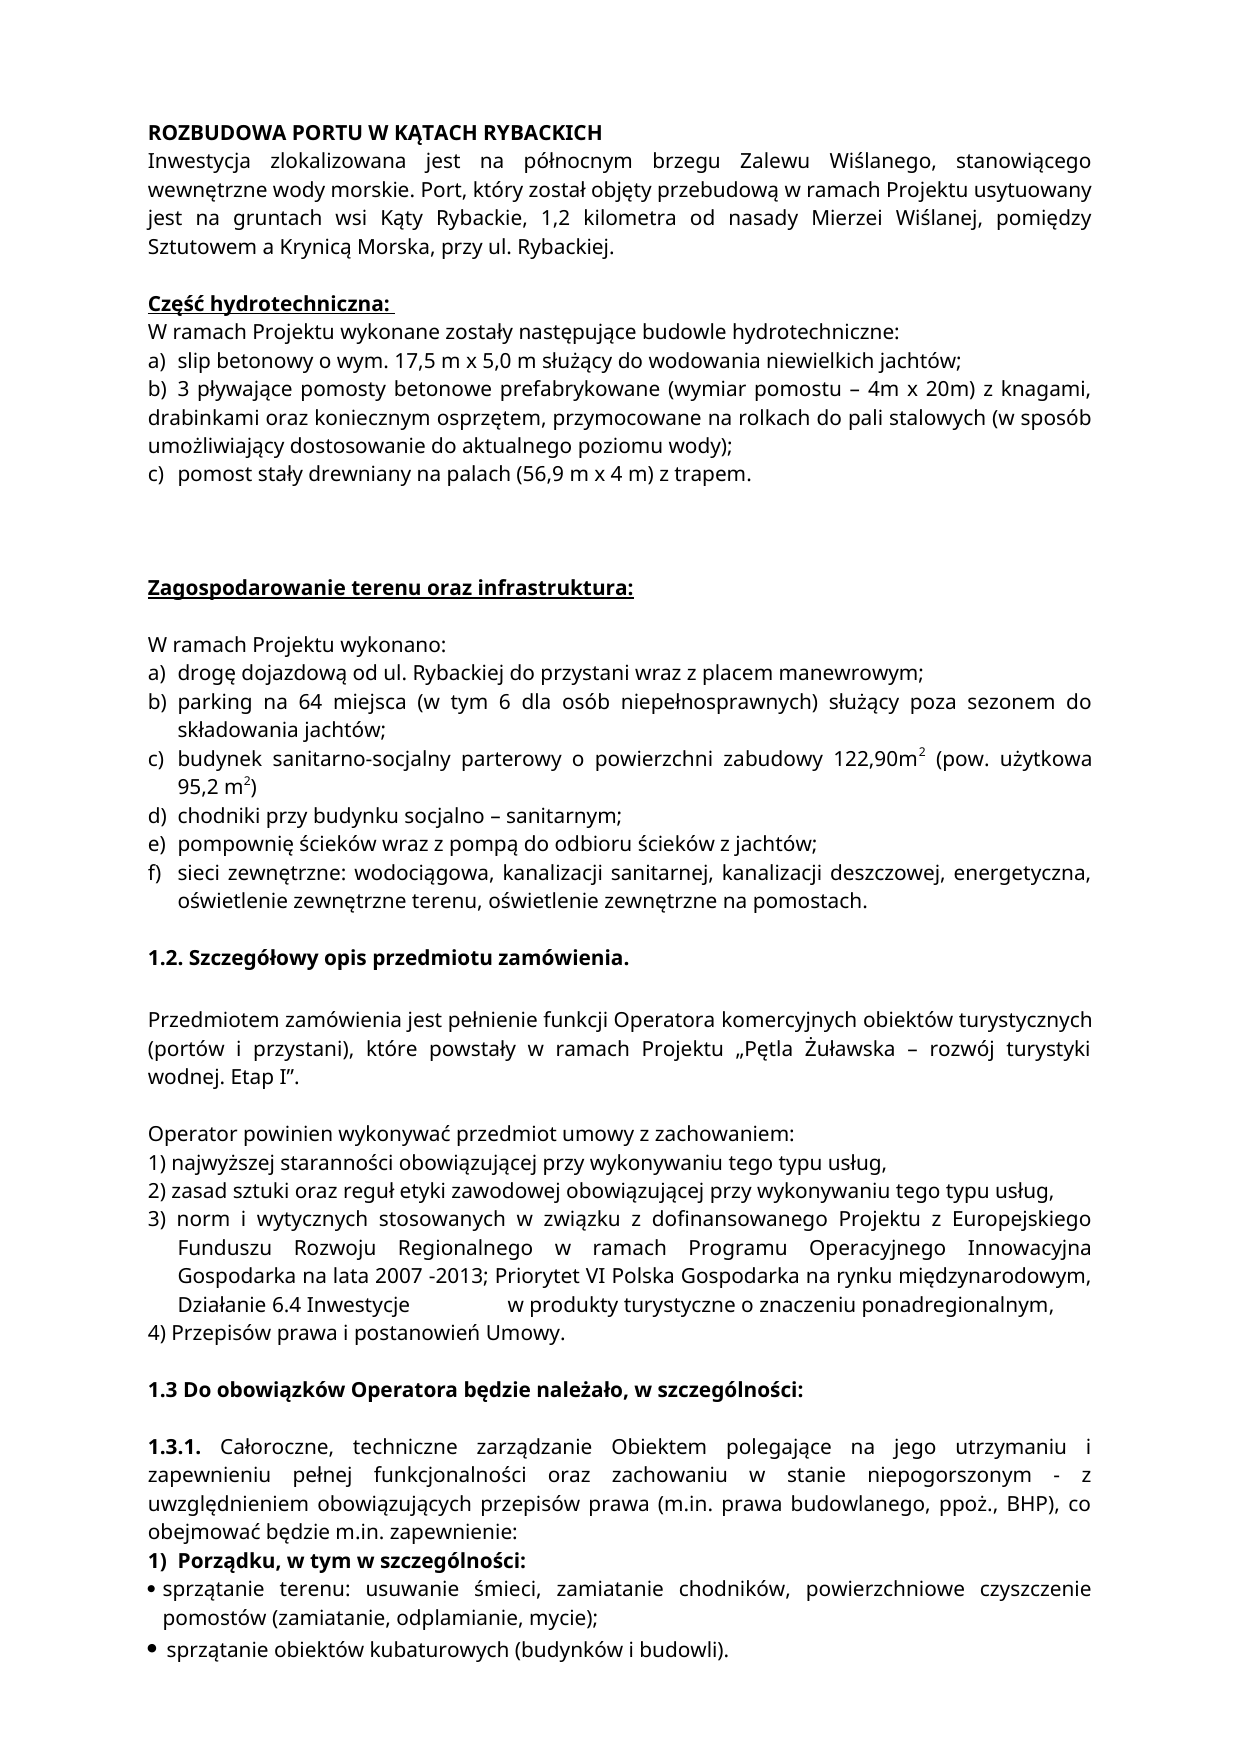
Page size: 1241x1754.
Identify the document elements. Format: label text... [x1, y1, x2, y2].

text 3) norm i wytycznych stosowanych w związku z dofinansowanego Projektu z Europejskiego Funduszu Rozwoju Regionalnego w ramach Programu Operacyjnego Innowacyjna Gospodarka na lata 2007 -2013; Priorytet VI Polska Gospodarka na rynku międzynarodowym, Działanie 6.4 Inwestycje w produkty turystyczne o znaczeniu ponadregionalnym, [148, 1204, 1092, 1318]
list pomost stały drewniany na palach (56,9 m x 4 m) z trapem. [148, 459, 1092, 488]
text 1) Porządku, w tym w szczególności: [148, 1546, 1092, 1574]
text W ramach Projektu wykonano: [148, 630, 1092, 658]
text W ramach Projektu wykonane zostały następujące budowle hydrotechniczne: [148, 317, 1092, 346]
list sprzątanie obiektów kubaturowych (budynków i budowli). [148, 1631, 1092, 1665]
text Zagospodarowanie terenu oraz infrastruktura: [148, 573, 1092, 602]
list chodniki przy budynku socjalno – sanitarnym; [148, 801, 1092, 829]
list parking na 64 miejsca (w tym 6 dla osób niepełnosprawnych) służący poza sezonem do składowania jachtów; [148, 687, 1092, 744]
text Inwestycja zlokalizowana jest na północnym brzegu Zalewu Wiślanego, stanowiącego wewnętrzne wody morskie. Port, który został objęty przebudową w ramach Projektu usytuowany jest na gruntach wsi Kąty Rybackie, 1,2 kilometra od nasady Mierzei Wiślanej, pomiędzy Sztutowem a Krynicą Morska, przy ul. Rybackiej. [148, 147, 1092, 260]
text 2) zasad sztuki oraz reguł etyki zawodowej obowiązującej przy wykonywaniu tego typu usług, [148, 1176, 1092, 1204]
text 1) najwyższej staranności obowiązującej przy wykonywaniu tego typu usług, [148, 1148, 1092, 1176]
text Przedmiotem zamówienia jest pełnienie funkcji Operatora komercyjnych obiektów turystycznych (portów i przystani), które powstały w ramach Projektu „Pętla Żuławska – rozwój turystyki wodnej. Etap I”. [148, 1005, 1092, 1091]
subtitle 1.2. Szczegółowy opis przedmiotu zamówienia. [148, 943, 1092, 971]
text 1.3.1. Całoroczne, techniczne zarządzanie Obiektem polegające na jego utrzymaniu i zapewnieniu pełnej funkcjonalności oraz zachowaniu w stanie niepogorszonym - z uwzględnieniem obowiązujących przepisów prawa (m.in. prawa budowlanego, ppoż., BHP), co obejmować będzie m.in. zapewnienie: [148, 1432, 1092, 1546]
text Część hydrotechniczna: [148, 289, 1092, 317]
text 4) Przepisów prawa i postanowień Umowy. [148, 1318, 1092, 1347]
text 1.3 Do obowiązków Operatora będzie należało, w szczególności: [148, 1375, 1092, 1403]
list 3 pływające pomosty betonowe prefabrykowane (wymiar pomostu – 4m x 20m) z knagami, drabinkami oraz koniecznym osprzętem, przymocowane na rolkach do pali stalowych (w sposób umożliwiający dostosowanie do aktualnego poziomu wody); [148, 374, 1092, 459]
text Operator powinien wykonywać przedmiot umowy z zachowaniem: [148, 1119, 1092, 1148]
list sieci zewnętrzne: wodociągowa, kanalizacji sanitarnej, kanalizacji deszczowej, energetyczna, oświetlenie zewnętrzne terenu, oświetlenie zewnętrzne na pomostach. [148, 858, 1092, 914]
text ROZBUDOWA PORTU W KĄTACH RYBACKICH [148, 118, 1092, 147]
list budynek sanitarno-socjalny parterowy o powierzchni zabudowy 122,90m2 (pow. użytkowa 95,2 m2) [148, 744, 1092, 801]
list sprzątanie terenu: usuwanie śmieci, zamiatanie chodników, powierzchniowe czyszczenie pomostów (zamiatanie, odplamianie, mycie); [148, 1574, 1092, 1631]
list drogę dojazdową od ul. Rybackiej do przystani wraz z placem manewrowym; [148, 658, 1092, 687]
list pompownię ścieków wraz z pompą do odbioru ścieków z jachtów; [148, 829, 1092, 858]
list slip betonowy o wym. 17,5 m x 5,0 m służący do wodowania niewielkich jachtów; [148, 346, 1092, 374]
